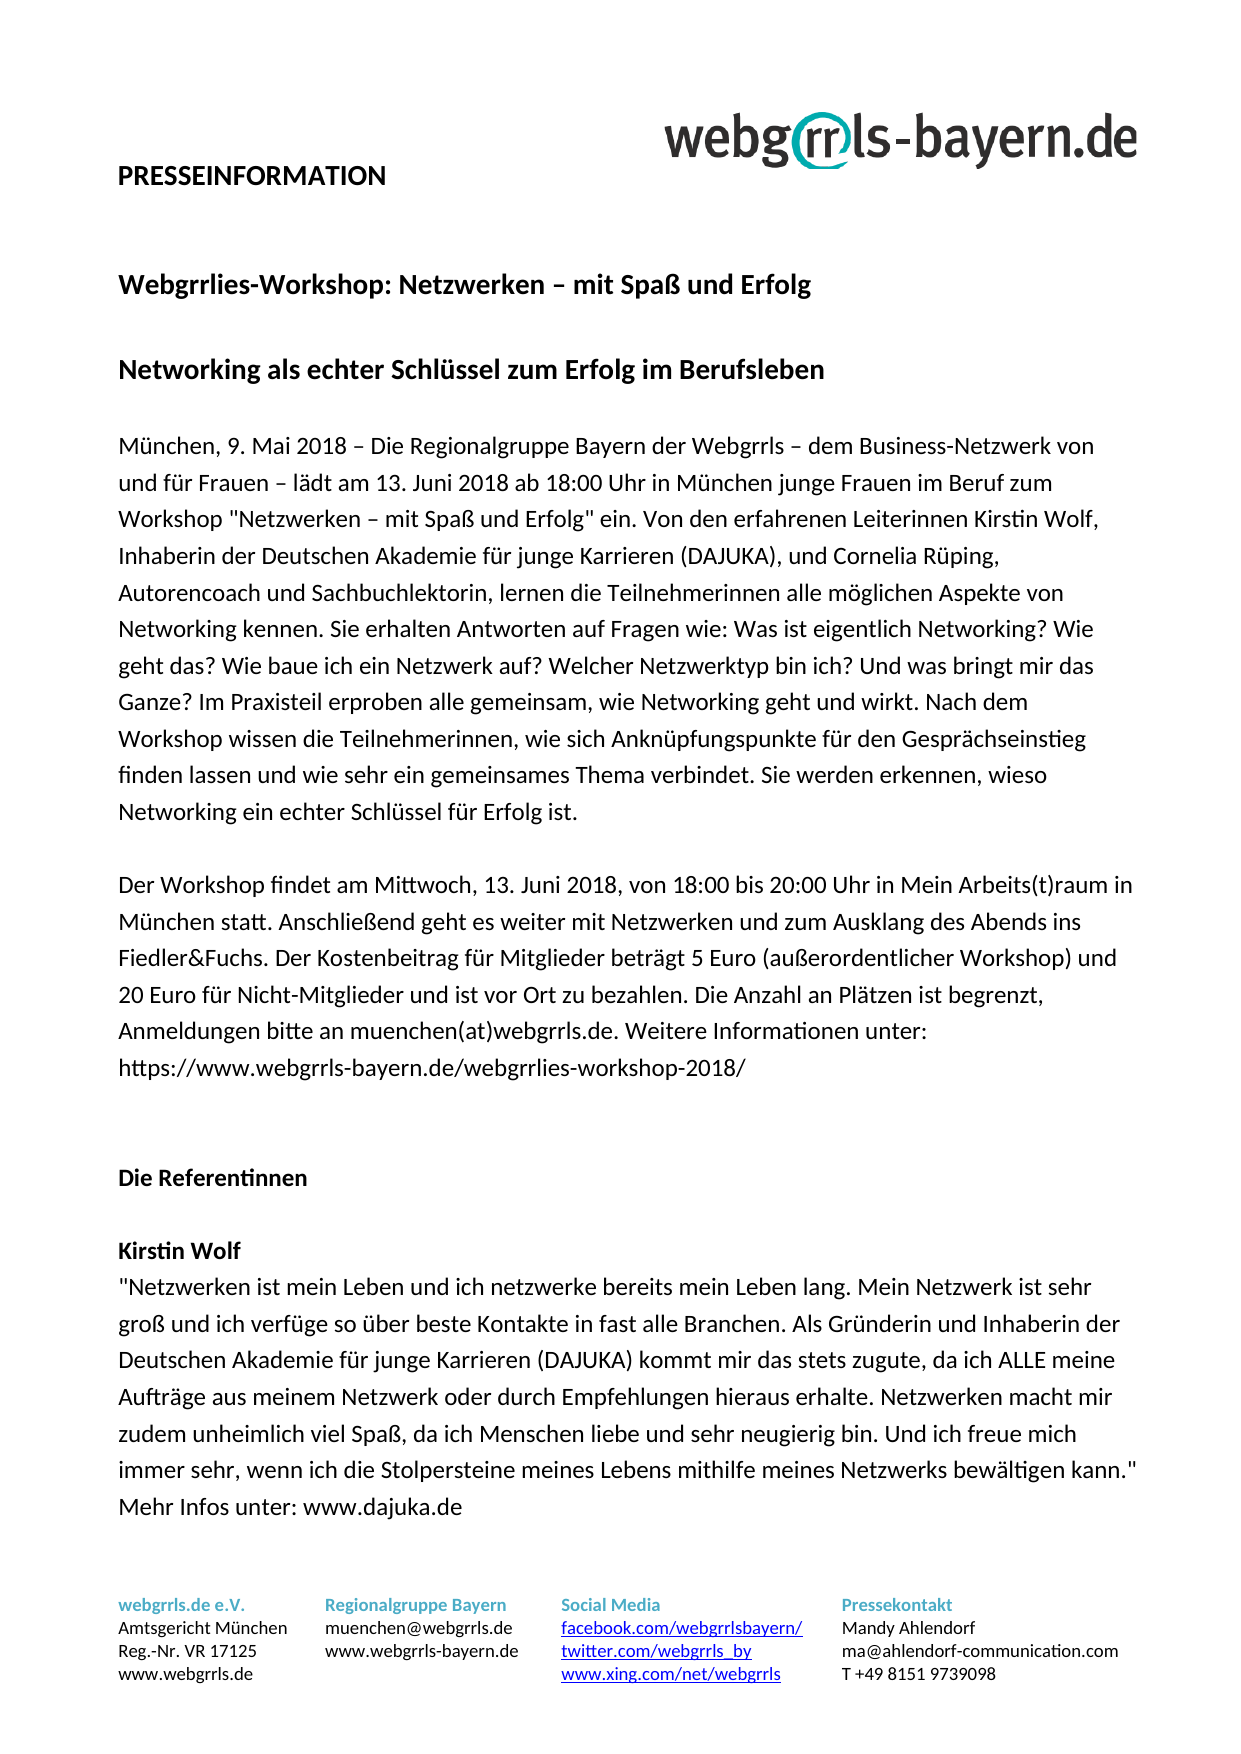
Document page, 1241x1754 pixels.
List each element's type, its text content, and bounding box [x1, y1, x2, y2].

text München, 9. Mai 2018 – Die Regionalgruppe Bayern der Webgrrls – dem Business-Netzwerk von und für Frauen – lädt am 13. Juni 2018 ab 18:00 Uhr in München junge Frauen im Beruf zum Workshop "Netzwerken – mit Spaß und Erfolg" ein. Von den erfahrenen Leiterinnen Kirstin Wolf, Inhaberin der Deutschen Akademie für junge Karrieren (DAJUKA), und Cornelia Rüping, Autorencoach und Sachbuchlektorin, lernen die Teilnehmerinnen alle möglichen Aspekte von Networking kennen. Sie erhalten Antworten auf Fragen wie: Was ist eigentlich Networking? Wie geht das? Wie baue ich ein Netzwerk auf? Welcher Netzwerktyp bin ich? Und was bringt mir das Ganze? Im Praxisteil erproben alle gemeinsam, wie Networking geht und wirkt. Nach dem Workshop wissen die Teilnehmerinnen, wie sich Anknüpfungspunkte für den Gesprächseinstieg finden lassen und wie sehr ein gemeinsames Thema verbindet. Sie werden erkennen, wieso Networking ein echter Schlüssel für Erfolg ist. [118, 431, 1138, 827]
text Networking als echter Schlüssel zum Erfolg im Berufsleben [118, 351, 1138, 387]
text Kirstin Wolf [118, 1235, 1138, 1265]
text Webgrrlies-Workshop: Netzwerken – mit Spaß und Erfolg [118, 266, 1138, 301]
text "Netzwerken ist mein Leben und ich netzwerke bereits mein Leben lang. Mein Netzwerk ist sehr groß und ich verfüge so über beste Kontakte in fast alle Branchen. Als Gründerin und Inhaberin der Deutschen Akademie für junge Karrieren (DAJUKA) kommt mir das stets zugute, da ich ALLE meine Aufträge aus meinem Netzwerk oder durch Empfehlungen hieraus erhalte. Netzwerken macht mir zudem unheimlich viel Spaß, da ich Menschen liebe und sehr neugierig bin. Und ich freue mich immer sehr, wenn ich die Stolpersteine meines Lebens mithilfe meines Netzwerks bewältigen kann." Mehr Infos unter: www.dajuka.de [118, 1271, 1138, 1521]
text Der Workshop findet am Mittwoch, 13. Juni 2018, von 18:00 bis 20:00 Uhr in Mein Arbeits(t)raum in München statt. Anschließend geht es weiter mit Netzwerken und zum Ausklang des Abends ins Fiedler&Fuchs. Der Kostenbeitrag für Mitglieder beträgt 5 Euro (außerordentlicher Workshop) und 20 Euro für Nicht-Mitglieder und ist vor Ort zu bezahlen. Die Anzahl an Plätzen ist begrenzt, Anmeldungen bitte an muenchen(at)webgrrls.de. Weitere Informationen unter: https://www.webgrrls-bayern.de/webgrrlies-workshop-2018/ [118, 869, 1138, 1083]
text Die Referentinnen [118, 1162, 1138, 1192]
